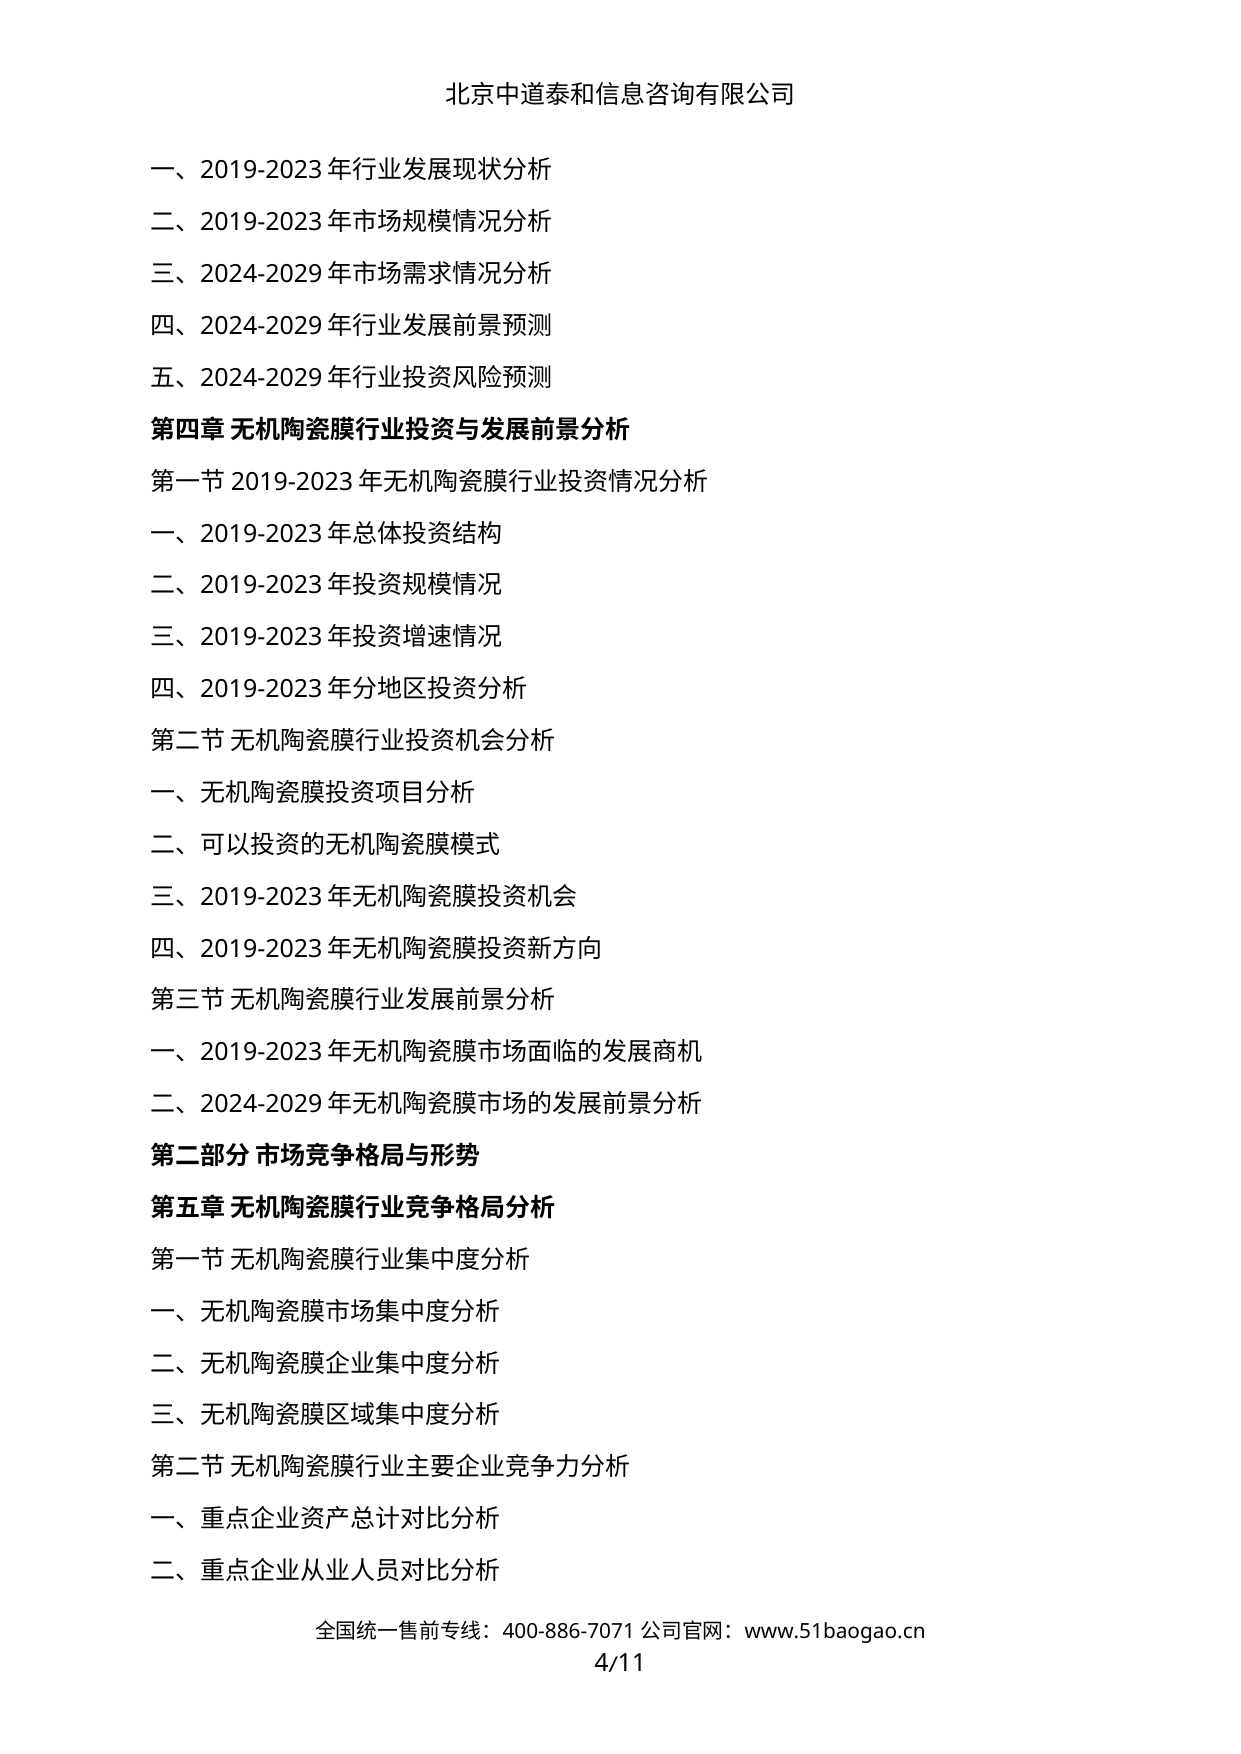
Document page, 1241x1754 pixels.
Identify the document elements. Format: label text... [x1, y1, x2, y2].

text 四、2024-2029年行业发展前景预测 [150, 306, 1090, 342]
text 一、无机陶瓷膜市场集中度分析 [150, 1291, 1090, 1327]
text 二、2019-2023年投资规模情况 [150, 565, 1090, 601]
text 一、重点企业资产总计对比分析 [150, 1499, 1090, 1535]
text 第二节 无机陶瓷膜行业主要企业竞争力分析 [150, 1447, 1090, 1483]
text 二、2019-2023年市场规模情况分析 [150, 202, 1090, 238]
text 第一节 无机陶瓷膜行业集中度分析 [150, 1239, 1090, 1276]
text 一、无机陶瓷膜投资项目分析 [150, 772, 1090, 809]
text 二、无机陶瓷膜企业集中度分析 [150, 1343, 1090, 1379]
text 三、无机陶瓷膜区域集中度分析 [150, 1395, 1090, 1431]
text 第二部分 市场竞争格局与形势 [150, 1136, 1090, 1172]
text 一、2019-2023年行业发展现状分析 [150, 150, 1090, 186]
text 第一节 2019-2023年无机陶瓷膜行业投资情况分析 [150, 461, 1090, 497]
text 二、可以投资的无机陶瓷膜模式 [150, 824, 1090, 861]
text 一、2019-2023年无机陶瓷膜市场面临的发展商机 [150, 1032, 1090, 1068]
text 二、2024-2029年无机陶瓷膜市场的发展前景分析 [150, 1084, 1090, 1120]
text 三、2019-2023年投资增速情况 [150, 617, 1090, 653]
text 三、2024-2029年市场需求情况分析 [150, 254, 1090, 290]
text 第四章 无机陶瓷膜行业投资与发展前景分析 [150, 409, 1090, 446]
text 第二节 无机陶瓷膜行业投资机会分析 [150, 721, 1090, 757]
text 一、2019-2023年总体投资结构 [150, 513, 1090, 549]
text 三、2019-2023年无机陶瓷膜投资机会 [150, 876, 1090, 912]
text 四、2019-2023年分地区投资分析 [150, 669, 1090, 705]
text 四、2019-2023年无机陶瓷膜投资新方向 [150, 928, 1090, 964]
text 五、2024-2029年行业投资风险预测 [150, 357, 1090, 394]
text 第三节 无机陶瓷膜行业发展前景分析 [150, 980, 1090, 1016]
text 二、重点企业从业人员对比分析 [150, 1551, 1090, 1587]
text 第五章 无机陶瓷膜行业竞争格局分析 [150, 1187, 1090, 1224]
